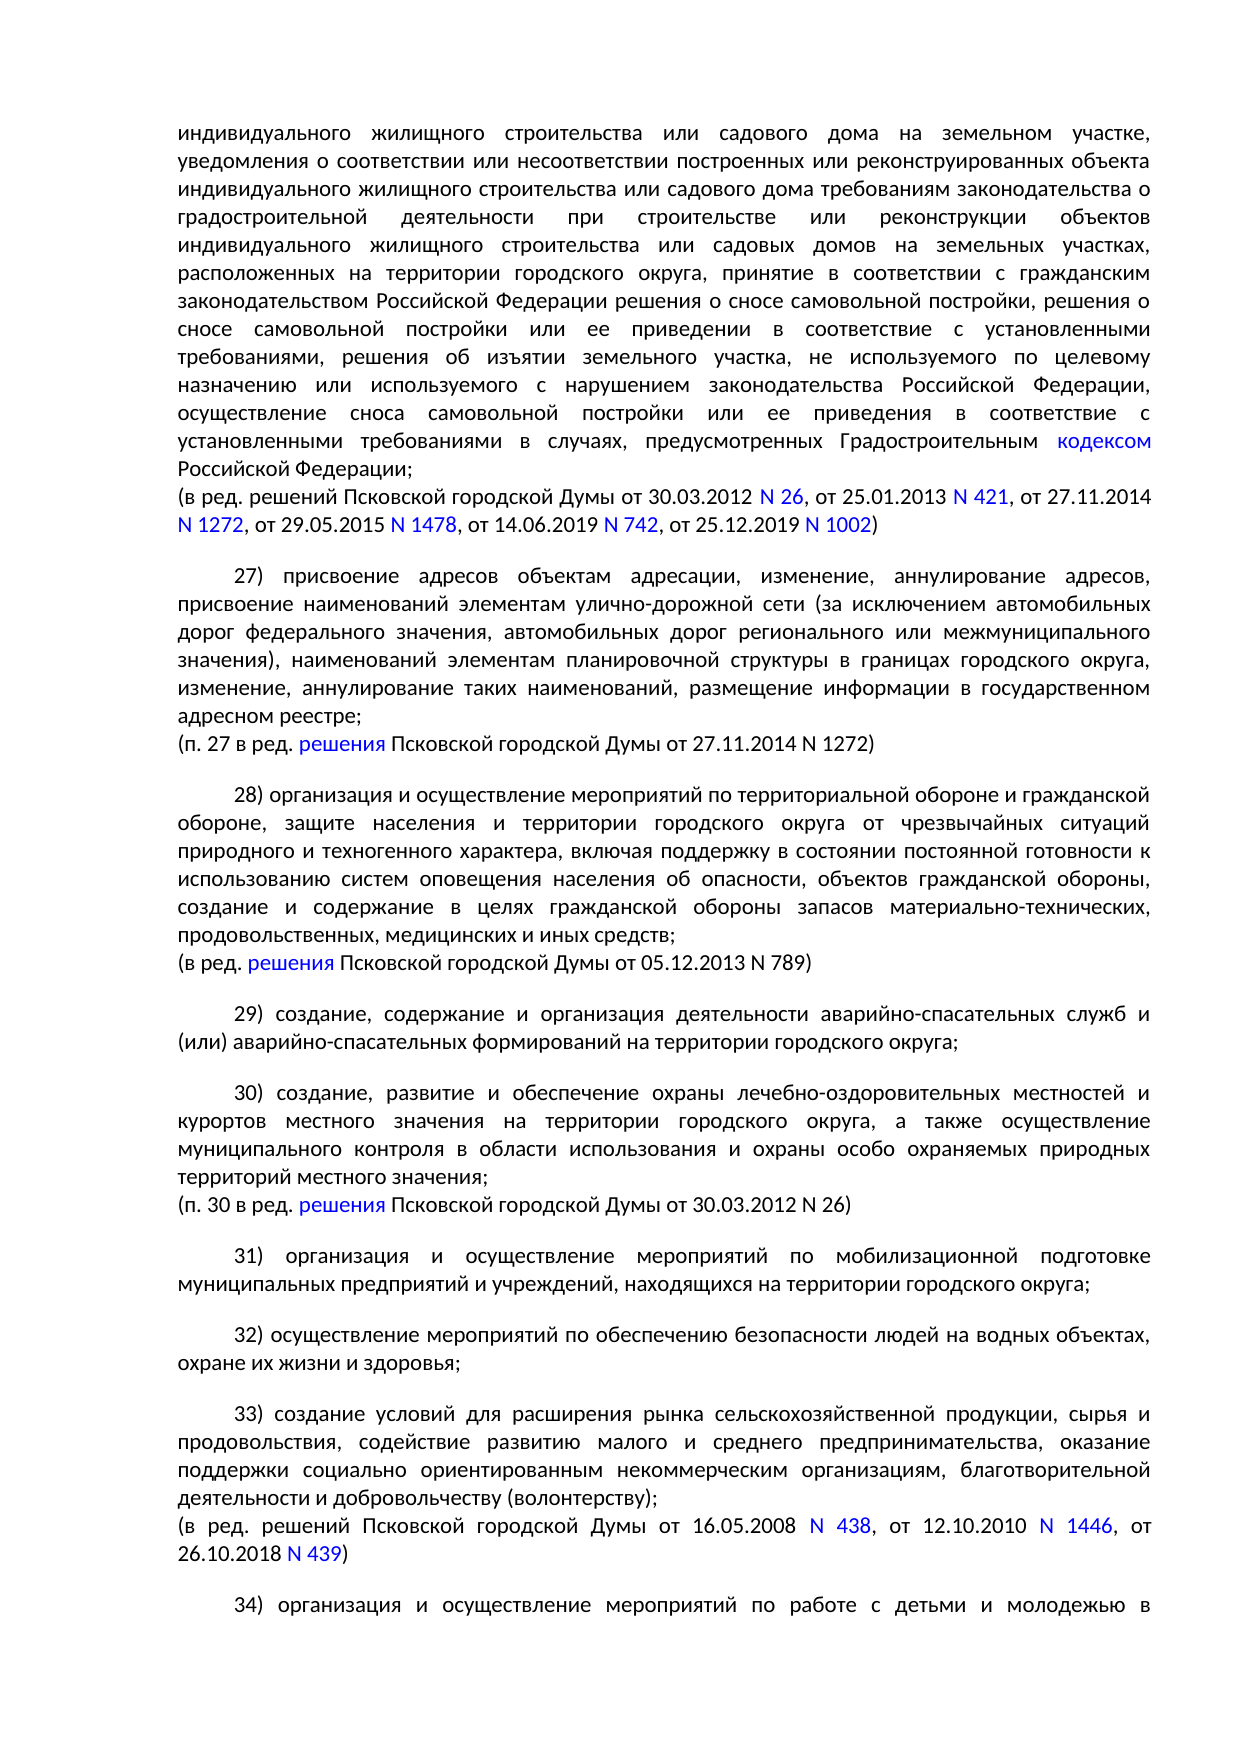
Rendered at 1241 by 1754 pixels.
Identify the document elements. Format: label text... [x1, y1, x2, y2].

text 31) организация и осуществление мероприятий по мобилизационной подготовке муниципальных предприятий и учреждений, находящихся на территории городского округа; [177, 1241, 1152, 1297]
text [177, 118, 1152, 482]
text 27) присвоение адресов объектам адресации, изменение, аннулирование адресов, присвоение наименований элементам улично-дорожной сети (за исключением автомобильных дорог федерального значения, автомобильных дорог регионального или межмуниципального значения), наименований элементам планировочной структуры в границах городского округа, изменение, аннулирование таких наименований, размещение информации в государственном адресном реестре; [177, 561, 1152, 729]
text 30) создание, развитие и обеспечение охраны лечебно-оздоровительных местностей и курортов местного значения на территории городского округа, а также осуществление муниципального контроля в области использования и охраны особо охраняемых природных территорий местного значения; [177, 1078, 1152, 1191]
text (п. 27 в ред. решения Псковской городской Думы от 27.11.2014 N 1272) [177, 729, 1152, 757]
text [177, 1590, 1152, 1618]
text 32) осуществление мероприятий по обеспечению безопасности людей на водных объектах, охране их жизни и здоровья; [177, 1320, 1152, 1376]
text (в ред. решений Псковской городской Думы от 30.03.2012 N 26, от 25.01.2013 N 421, от 27.11.2014 N 1272, от 29.05.2015 N 1478, от 14.06.2019 N 742, от 25.12.2019 N 1002) [177, 482, 1152, 538]
text 28) организация и осуществление мероприятий по территориальной обороне и гражданской обороне, защите населения и территории городского округа от чрезвычайных ситуаций природного и техногенного характера, включая поддержку в состоянии постоянной готовности к использованию систем оповещения населения об опасности, объектов гражданской обороны, создание и содержание в целях гражданской обороны запасов материально-технических, продовольственных, медицинских и иных средств; [177, 780, 1152, 948]
text (п. 30 в ред. решения Псковской городской Думы от 30.03.2012 N 26) [177, 1191, 1152, 1218]
text 33) создание условий для расширения рынка сельскохозяйственной продукции, сырья и продовольствия, содействие развитию малого и среднего предпринимательства, оказание поддержки социально ориентированным некоммерческим организациям, благотворительной деятельности и добровольчеству (волонтерству); [177, 1399, 1152, 1511]
text (в ред. решений Псковской городской Думы от 16.05.2008 N 438, от 12.10.2010 N 1446, от 26.10.2018 N 439) [177, 1511, 1152, 1567]
text 29) создание, содержание и организация деятельности аварийно-спасательных служб и (или) аварийно-спасательных формирований на территории городского округа; [177, 999, 1152, 1056]
text (в ред. решения Псковской городской Думы от 05.12.2013 N 789) [177, 948, 1152, 977]
